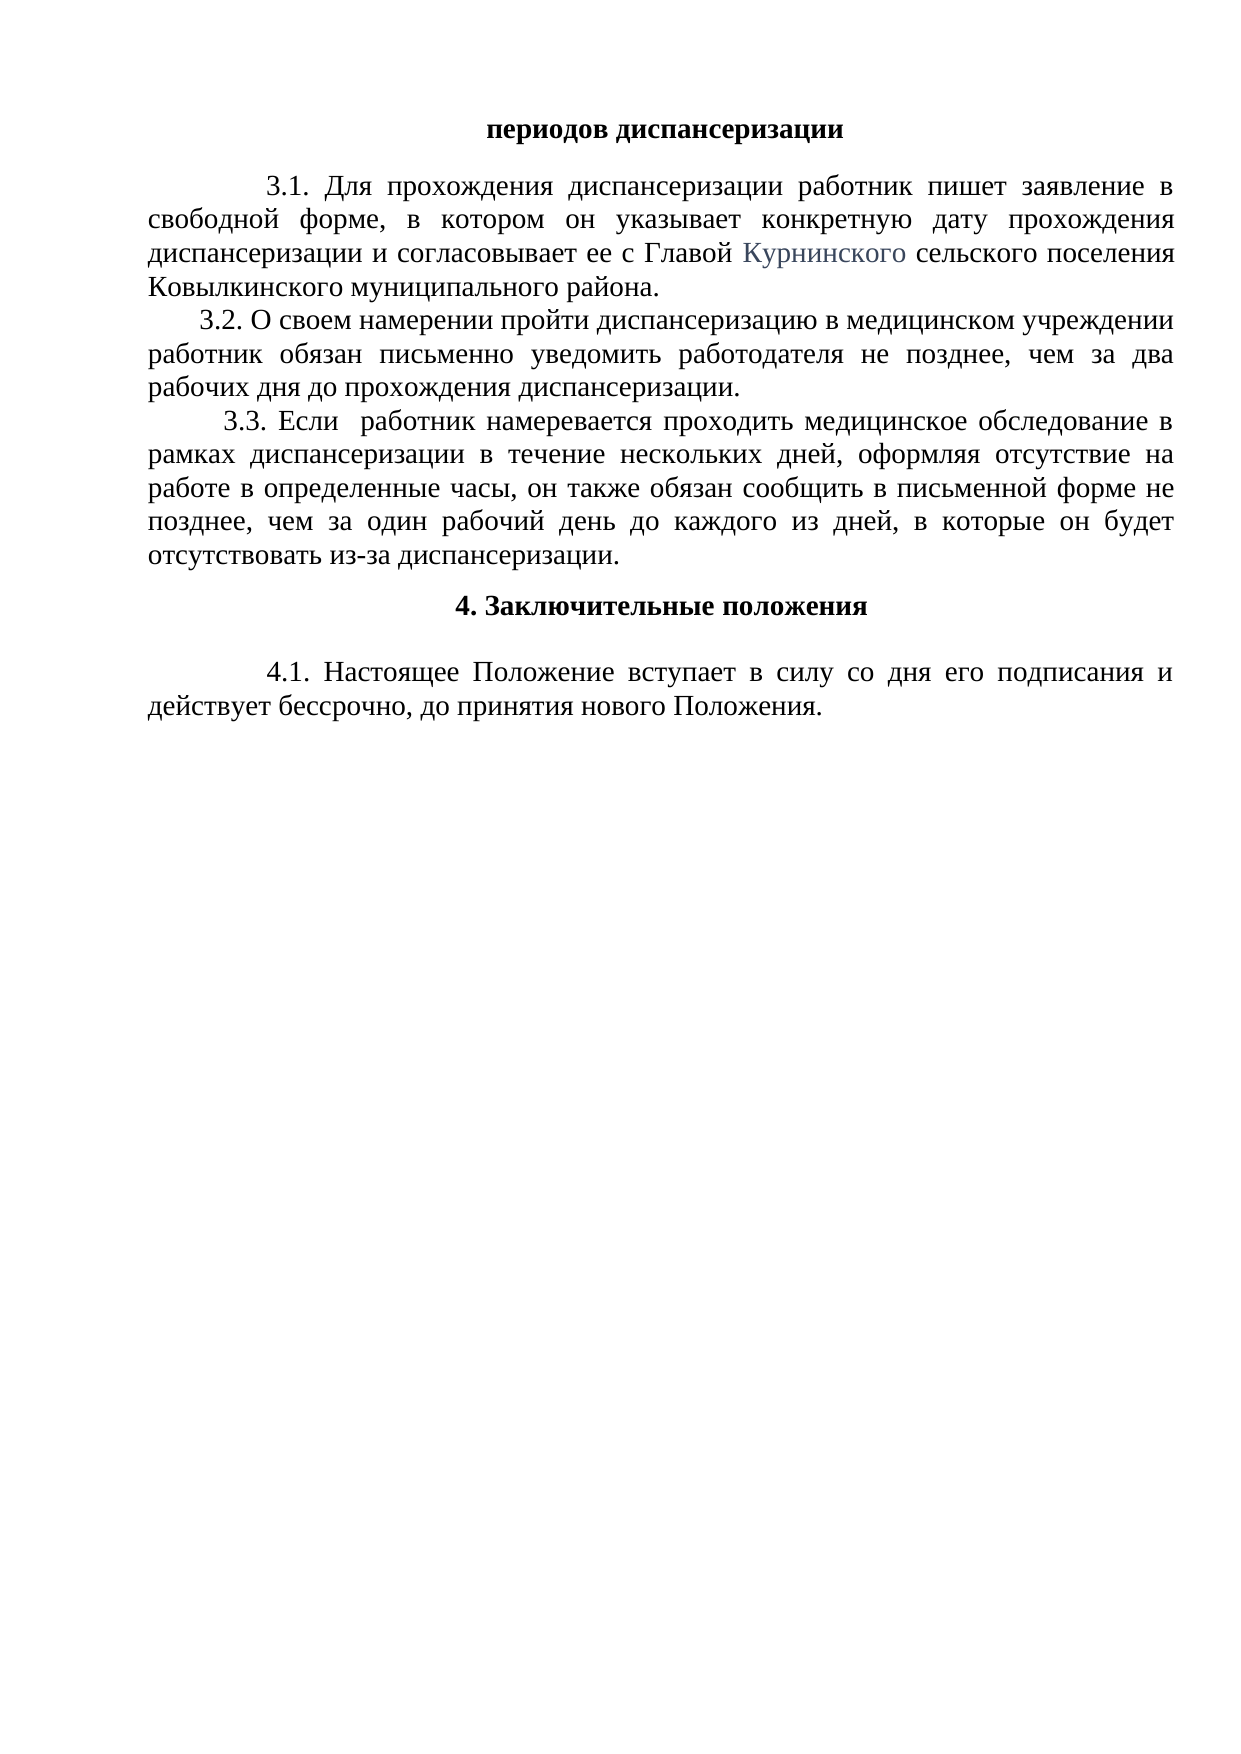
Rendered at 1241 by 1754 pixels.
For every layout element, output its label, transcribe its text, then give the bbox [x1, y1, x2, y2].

text 3.1. Для прохождения диспансеризации работник пишет заявление в свободной форме, в котором он указывает конкретную дату прохождения диспансеризации и согласовывает ее с Главой Курнинского сельского поселения Ковылкинского муниципального района. [148, 168, 1175, 302]
text 3.2. О своем намерении пройти диспансеризацию в медицинском учреждении работник обязан письменно уведомить работодателя не позднее, чем за два рабочих дня до прохождения диспансеризации. [148, 302, 1175, 403]
text периодов диспансеризации [148, 118, 1175, 143]
text 4. Заключительные положения [148, 596, 1175, 621]
text 4.1. Настоящее Положение вступает в силу со дня его подписания и действует бессрочно, до принятия нового Положения. [148, 654, 1175, 721]
text 3.3. Если работник намеревается проходить медицинское обследование в рамках диспансеризации в течение нескольких дней, оформляя отсутствие на работе в определенные часы, он также обязан сообщить в письменной форме не позднее, чем за один рабочий день до каждого из дней, в которые он будет отсутствовать из-за диспансеризации. [148, 403, 1175, 571]
